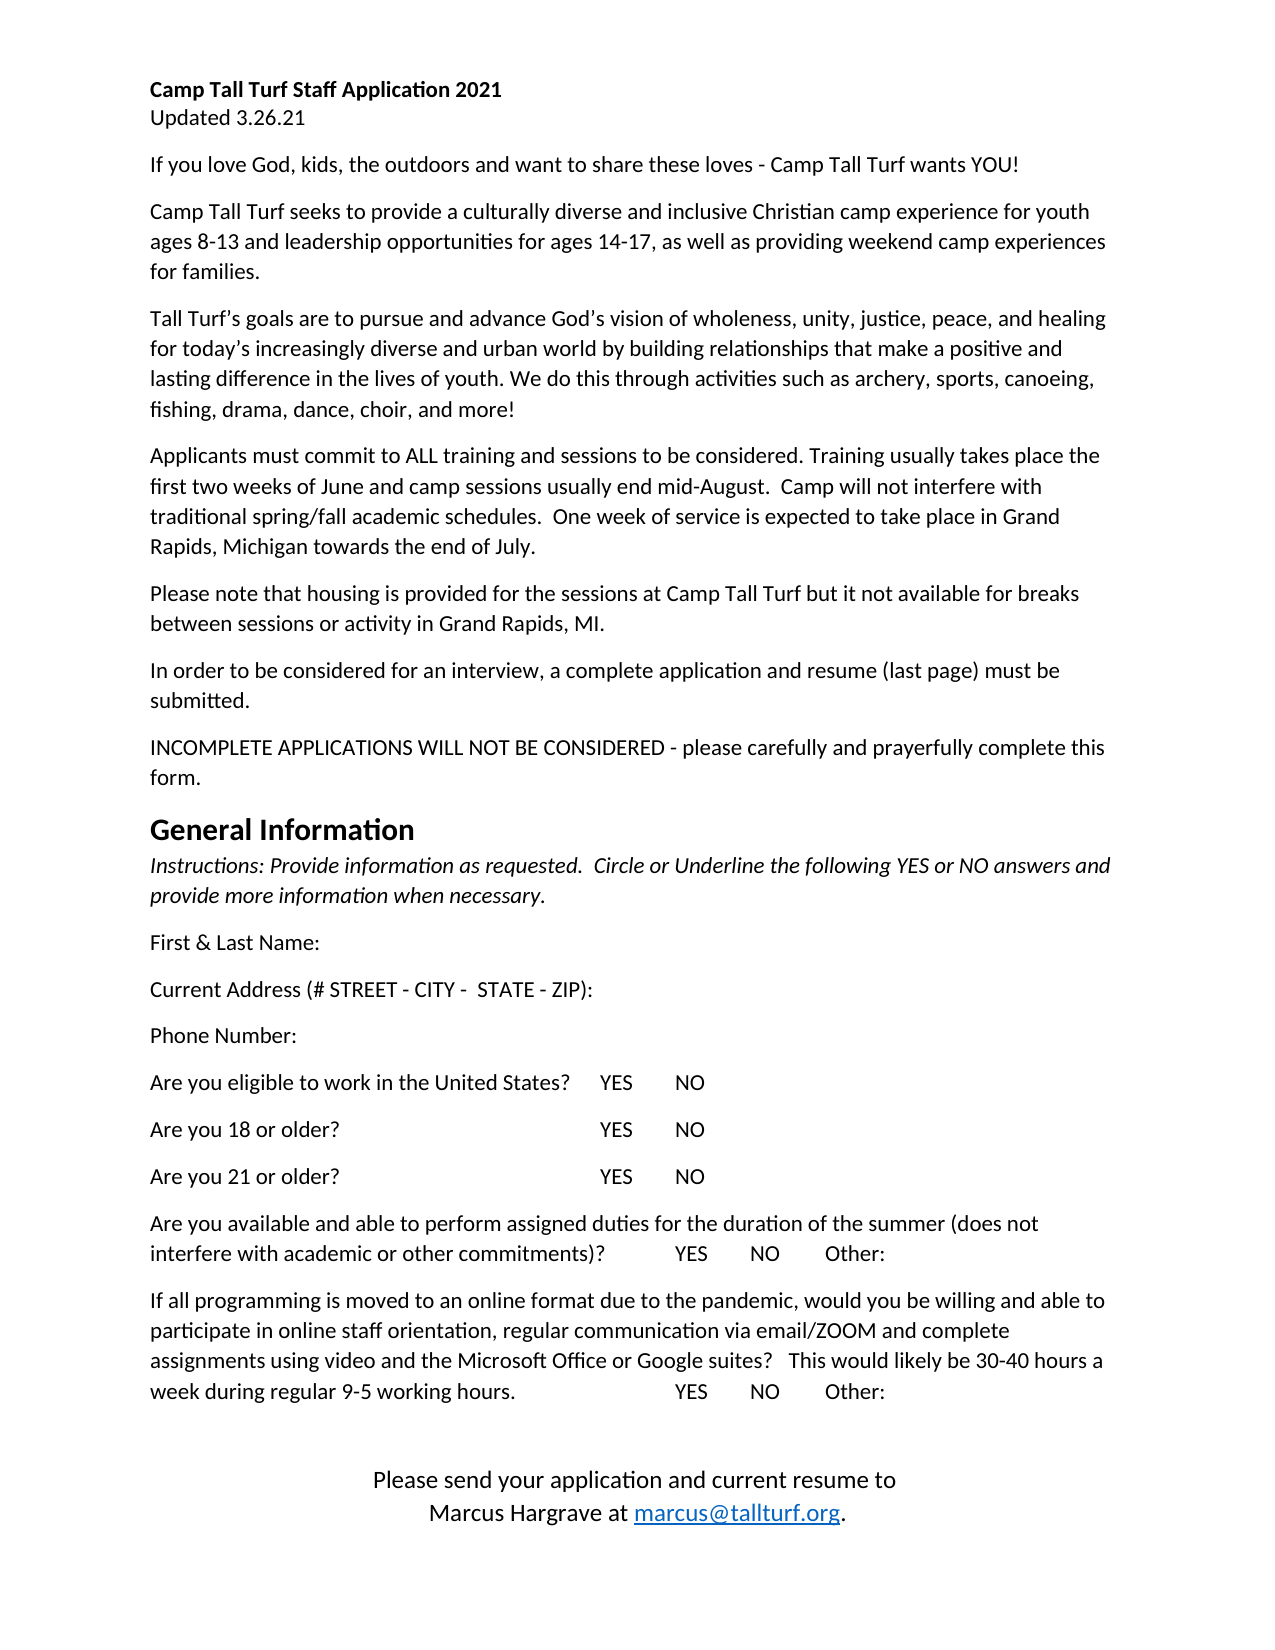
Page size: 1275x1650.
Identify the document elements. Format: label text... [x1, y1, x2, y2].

text In order to be considered for an interview, a complete application and resume (last page) must be submitted. [150, 656, 1125, 714]
text Phone Number: [150, 1022, 1125, 1049]
text Are you 21 or older? YES NO [150, 1162, 1125, 1190]
text If all programming is moved to an online format due to the pandemic, would you be willing and able to participate in online staff orientation, regular communication via email/ZOOM and complete assignments using video and the Microsoft Office or Google suites? This would likely be 30-40 hours a week during regular 9-5 working hours. YES NO Other: [150, 1286, 1125, 1405]
text Are you eligible to work in the United States? YES NO [150, 1068, 1125, 1096]
text Tall Turf’s goals are to pursue and advance God’s vision of wholeness, unity, justice, peace, and healing for today’s increasingly diverse and urban world by building relationships that make a positive and lasting difference in the lives of youth. We do this through activities such as archery, sports, canoeing, fishing, drama, dance, choir, and more! [150, 304, 1125, 423]
text Please note that housing is provided for the sessions at Camp Tall Turf but it not available for breaks between sessions or activity in Grand Rapids, MI. [150, 579, 1125, 637]
text If you love God, kids, the outdoors and want to share these loves - Camp Tall Turf wants YOU! [150, 150, 1125, 178]
text Are you available and able to perform assigned duties for the duration of the summer (does not interfere with academic or other commitments)? YES NO Other: [150, 1209, 1125, 1267]
text INCOMPLETE APPLICATIONS WILL NOT BE CONSIDERED - please carefully and prayerfully complete this form. [150, 733, 1125, 792]
text General Information Instructions: Provide information as requested. Circle or Underline the following YES or NO answers and provide more information when necessary. [150, 810, 1125, 909]
text First & Last Name: [150, 928, 1125, 956]
text Are you 18 or older? YES NO [150, 1115, 1125, 1143]
text Applicants must commit to ALL training and sessions to be considered. Training usually takes place the first two weeks of June and camp sessions usually end mid-August. Camp will not interfere with traditional spring/fall academic schedules. One week of service is expected to take place in Grand Rapids, Michigan towards the end of July. [150, 442, 1125, 560]
text Camp Tall Turf seeks to provide a culturally diverse and inclusive Christian camp experience for youth ages 8-13 and leadership opportunities for ages 14-17, as well as providing weekend camp experiences for families. [150, 197, 1125, 285]
text Current Address (# STREET - CITY - STATE - ZIP): [150, 975, 1125, 1003]
